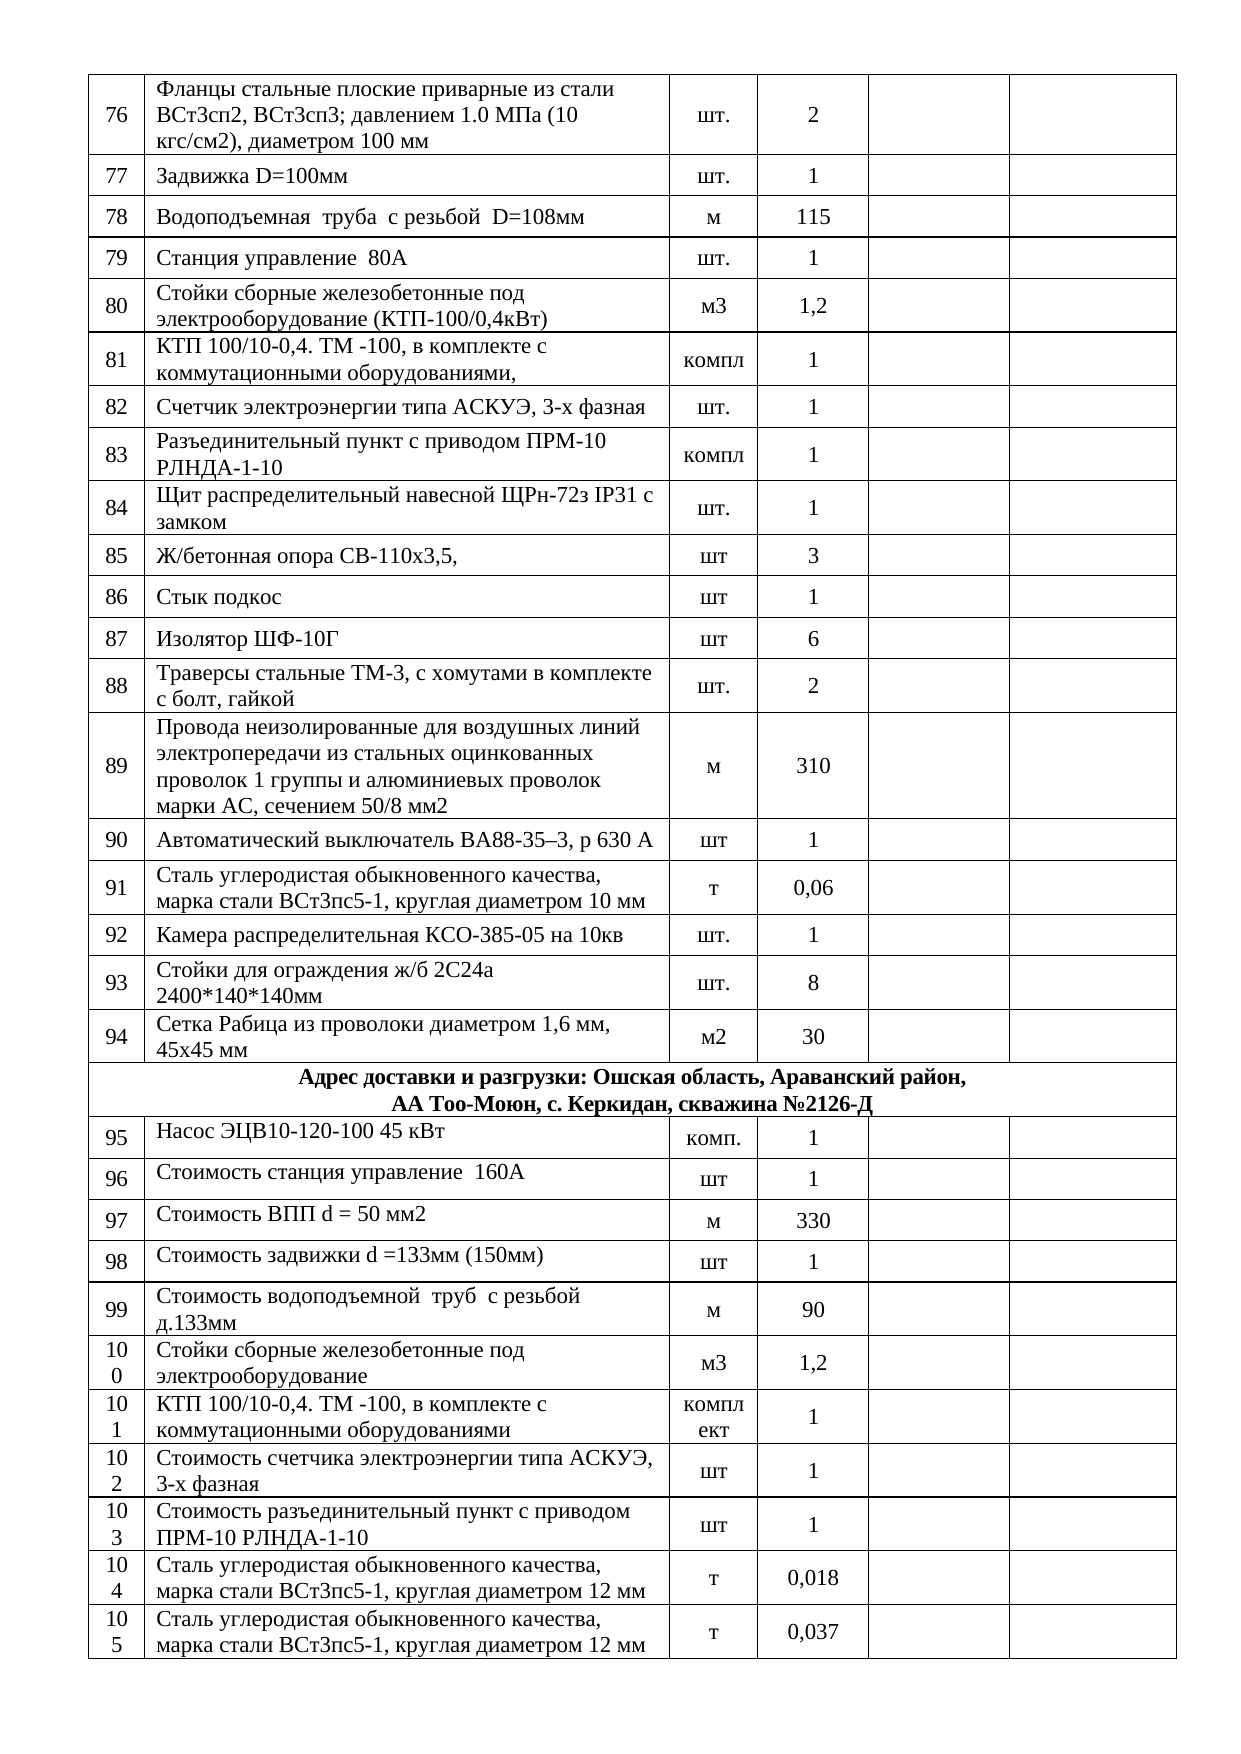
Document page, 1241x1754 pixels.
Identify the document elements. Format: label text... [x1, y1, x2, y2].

table_cell Стоимость счетчика электроэнергии типа АСКУЭ, 3-х фазная [145, 1444, 669, 1496]
table_cell [1010, 481, 1176, 534]
table_cell 86 [89, 576, 144, 617]
table_cell [869, 1390, 1009, 1443]
table_cell 2 [758, 75, 868, 154]
table_cell [1010, 819, 1176, 860]
table_cell [869, 1159, 1009, 1199]
table_cell Станция управление 80А [145, 238, 669, 278]
table_cell шт. [670, 75, 757, 154]
table_cell [1010, 576, 1176, 617]
table_cell [869, 481, 1009, 534]
table_cell КТП 100/10-0,4. ТМ -100, в комплекте с коммутационными оборудованиями, [145, 333, 669, 385]
table_cell 3 [758, 535, 868, 575]
table_cell 77 [89, 155, 144, 195]
table_cell [1010, 279, 1176, 331]
table_cell Камера распределительная КСО-385-05 на 10кв [145, 915, 669, 955]
table_cell 93 [89, 956, 144, 1008]
table_cell [1010, 956, 1176, 1008]
table_cell Стоимость задвижки d =133мм (150мм) [145, 1241, 669, 1281]
table_cell 1 [758, 1117, 868, 1157]
table_cell 95 [89, 1117, 144, 1157]
table_cell КТП 100/10-0,4. ТМ -100, в комплекте с коммутационными оборудованиями [145, 1390, 669, 1443]
table_cell Стоимость станция управление 160А [145, 1159, 669, 1199]
table_cell [1010, 428, 1176, 480]
table_cell шт. [670, 956, 757, 1008]
table_cell 2 [758, 659, 868, 712]
table_cell [869, 333, 1009, 385]
table_cell 84 [89, 481, 144, 534]
table_cell [869, 956, 1009, 1008]
table_cell 82 [89, 386, 144, 427]
table_cell [1010, 1444, 1176, 1496]
table_cell 1 [758, 1444, 868, 1496]
table_cell Счетчик электроэнергии типа АСКУЭ, 3-х фазная [145, 386, 669, 427]
table_cell м2 [670, 1010, 757, 1062]
table_cell Стоимость разъединительный пункт с приводом ПРМ-10 РЛНДА-1-10 [145, 1498, 669, 1550]
table_cell [1010, 1498, 1176, 1550]
table_cell 8 [758, 956, 868, 1008]
table_cell Стоимость водоподъемной труб с резьбой д.133мм [145, 1283, 669, 1335]
table_cell 1 [758, 333, 868, 385]
table_cell [1010, 1010, 1176, 1062]
table_cell Сетка Рабица из проволоки диаметром 1,6 мм, 45х45 мм [145, 1010, 669, 1062]
table_cell т [670, 1551, 757, 1604]
table_cell шт. [670, 155, 757, 195]
table_cell 310 [758, 713, 868, 818]
table_cell Провода неизолированные для воздушных линий электропередачи из стальных оцинкованных проволок 1 группы и алюминиевых проволок марки АС, сечением 50/8 мм2 [145, 713, 669, 818]
table_cell [1010, 1390, 1176, 1443]
table_cell т [670, 1605, 757, 1658]
table_cell 103 [89, 1498, 144, 1550]
table_cell 115 [758, 196, 868, 236]
table_cell [1010, 1241, 1176, 1281]
table_cell шт [670, 1498, 757, 1550]
table_cell [1010, 861, 1176, 913]
table_cell Стойки сборные железобетонные под электрооборудование (КТП-100/0,4кВт) [145, 279, 669, 331]
table_cell шт. [670, 386, 757, 427]
table_cell 0,018 [758, 1551, 868, 1604]
table_cell 97 [89, 1200, 144, 1240]
table_cell 85 [89, 535, 144, 575]
table_cell шт [670, 1159, 757, 1199]
table_cell [869, 1444, 1009, 1496]
table_cell 330 [758, 1200, 868, 1240]
table_cell [869, 238, 1009, 278]
table_cell 1 [758, 238, 868, 278]
table_cell [1010, 1200, 1176, 1240]
table_cell м [670, 1283, 757, 1335]
table_cell 79 [89, 238, 144, 278]
table_cell Адрес доставки и разгрузки: Ошская область, Араванский район, АА Тоо-Моюн, с. Керкидан, скважина №2126-Д [89, 1063, 1176, 1116]
table_cell м [670, 196, 757, 236]
table_cell [869, 535, 1009, 575]
table_cell Стойки для ограждения ж/б 2С24а 2400*140*140мм [145, 956, 669, 1008]
table_cell [869, 713, 1009, 818]
table_cell [1010, 659, 1176, 712]
table_cell Изолятор ШФ-10Г [145, 618, 669, 658]
table_cell 1 [758, 1159, 868, 1199]
table_cell компл [670, 333, 757, 385]
table_cell 1 [758, 386, 868, 427]
table_cell [869, 1283, 1009, 1335]
table_cell шт. [670, 238, 757, 278]
table_cell Разъединительный пункт с приводом ПРМ-10 РЛНДА-1-10 [145, 428, 669, 480]
table_cell 90 [89, 819, 144, 860]
table_cell [869, 1117, 1009, 1157]
table_cell шт. [670, 481, 757, 534]
table_cell Траверсы стальные ТМ-3, с хомутами в комплекте с болт, гайкой [145, 659, 669, 712]
table_cell 88 [89, 659, 144, 712]
table_cell Стоимость ВПП d = 50 мм2 [145, 1200, 669, 1240]
table_cell 104 [89, 1551, 144, 1604]
table_cell 1 [758, 1241, 868, 1281]
table_cell [1010, 713, 1176, 818]
table_cell комплект [670, 1390, 757, 1443]
table_cell 1,2 [758, 1336, 868, 1389]
table_cell 1 [758, 481, 868, 534]
table_cell Щит распределительный навесной ЩРн-72з IP31 с замком [145, 481, 669, 534]
table_cell [869, 1605, 1009, 1658]
table_cell 1 [758, 155, 868, 195]
table_cell 76 [89, 75, 144, 154]
table_cell [869, 155, 1009, 195]
table_cell 0,037 [758, 1605, 868, 1658]
table_cell шт [670, 819, 757, 860]
table_cell м3 [670, 1336, 757, 1389]
table_cell м [670, 1200, 757, 1240]
table_cell шт [670, 535, 757, 575]
table_cell [1010, 238, 1176, 278]
table_cell компл [670, 428, 757, 480]
table_cell [1010, 333, 1176, 385]
table_cell [1010, 1551, 1176, 1604]
table_cell [1010, 915, 1176, 955]
table_cell [869, 1551, 1009, 1604]
table_cell Сталь углеродистая обыкновенного качества, марка стали ВСт3пс5-1, круглая диаметром 12 мм [145, 1605, 669, 1658]
table_cell шт [670, 576, 757, 617]
table_cell м3 [670, 279, 757, 331]
table_cell 89 [89, 713, 144, 818]
table_cell 101 [89, 1390, 144, 1443]
table_cell 78 [89, 196, 144, 236]
table_cell [869, 196, 1009, 236]
table_cell т [670, 861, 757, 913]
table_cell 87 [89, 618, 144, 658]
table_cell 102 [89, 1444, 144, 1496]
table_cell [1010, 1605, 1176, 1658]
table_cell 94 [89, 1010, 144, 1062]
table_cell [1010, 1117, 1176, 1157]
table_cell 92 [89, 915, 144, 955]
table_cell [869, 428, 1009, 480]
table_cell [869, 386, 1009, 427]
table_cell [869, 618, 1009, 658]
table_cell 96 [89, 1159, 144, 1199]
table_cell 1 [758, 819, 868, 860]
table_cell [869, 75, 1009, 154]
table_cell шт [670, 1241, 757, 1281]
table_cell 30 [758, 1010, 868, 1062]
table_cell Стойки сборные железобетонные под электрооборудование [145, 1336, 669, 1389]
table_cell [869, 819, 1009, 860]
table_cell 0,06 [758, 861, 868, 913]
table_cell [1010, 155, 1176, 195]
table_cell [869, 1241, 1009, 1281]
table_cell [1010, 386, 1176, 427]
table_cell 1 [758, 428, 868, 480]
table_cell 100 [89, 1336, 144, 1389]
table_cell [1010, 618, 1176, 658]
table_cell 91 [89, 861, 144, 913]
table_cell шт [670, 618, 757, 658]
table_cell шт. [670, 915, 757, 955]
table_cell Сталь углеродистая обыкновенного качества, марка стали ВСт3пс5-1, круглая диаметром 10 мм [145, 861, 669, 913]
table_cell комп. [670, 1117, 757, 1157]
table_cell 1 [758, 915, 868, 955]
table_cell Ж/бетонная опора СВ-110х3,5, [145, 535, 669, 575]
table_cell 1 [758, 1498, 868, 1550]
table_cell 105 [89, 1605, 144, 1658]
table_cell Насос ЭЦВ10-120-100 45 кВт [145, 1117, 669, 1157]
table_cell 1 [758, 1390, 868, 1443]
table_cell [869, 576, 1009, 617]
table_cell 83 [89, 428, 144, 480]
table_cell [869, 915, 1009, 955]
table_cell шт. [670, 659, 757, 712]
table_cell 99 [89, 1283, 144, 1335]
table_cell м [670, 713, 757, 818]
table_cell [869, 1010, 1009, 1062]
table_cell шт [670, 1444, 757, 1496]
table_cell [869, 1200, 1009, 1240]
table_cell 6 [758, 618, 868, 658]
table_cell Сталь углеродистая обыкновенного качества, марка стали ВСт3пс5-1, круглая диаметром 12 мм [145, 1551, 669, 1604]
table_cell [1010, 75, 1176, 154]
table_cell [1010, 1283, 1176, 1335]
table_cell 90 [758, 1283, 868, 1335]
table_cell [1010, 1159, 1176, 1199]
table_cell Фланцы стальные плоские приварные из стали ВСт3сп2, ВСт3сп3; давлением 1.0 МПа (10 кгс/см2), диаметром 100 мм [145, 75, 669, 154]
table_cell [1010, 196, 1176, 236]
table_cell Водоподъемная труба с резьбой D=108мм [145, 196, 669, 236]
table_cell [869, 279, 1009, 331]
table_cell 81 [89, 333, 144, 385]
table_cell [869, 1336, 1009, 1389]
table_cell [869, 861, 1009, 913]
table_cell [1010, 535, 1176, 575]
table_cell 98 [89, 1241, 144, 1281]
table_cell [1010, 1336, 1176, 1389]
table_cell [869, 659, 1009, 712]
table_cell 1,2 [758, 279, 868, 331]
table_cell Стык подкос [145, 576, 669, 617]
table_cell [869, 1498, 1009, 1550]
table_cell Задвижка D=100мм [145, 155, 669, 195]
table_cell 80 [89, 279, 144, 331]
table_cell Автоматический выключатель ВА88-35–3, р 630 А [145, 819, 669, 860]
table_cell 1 [758, 576, 868, 617]
